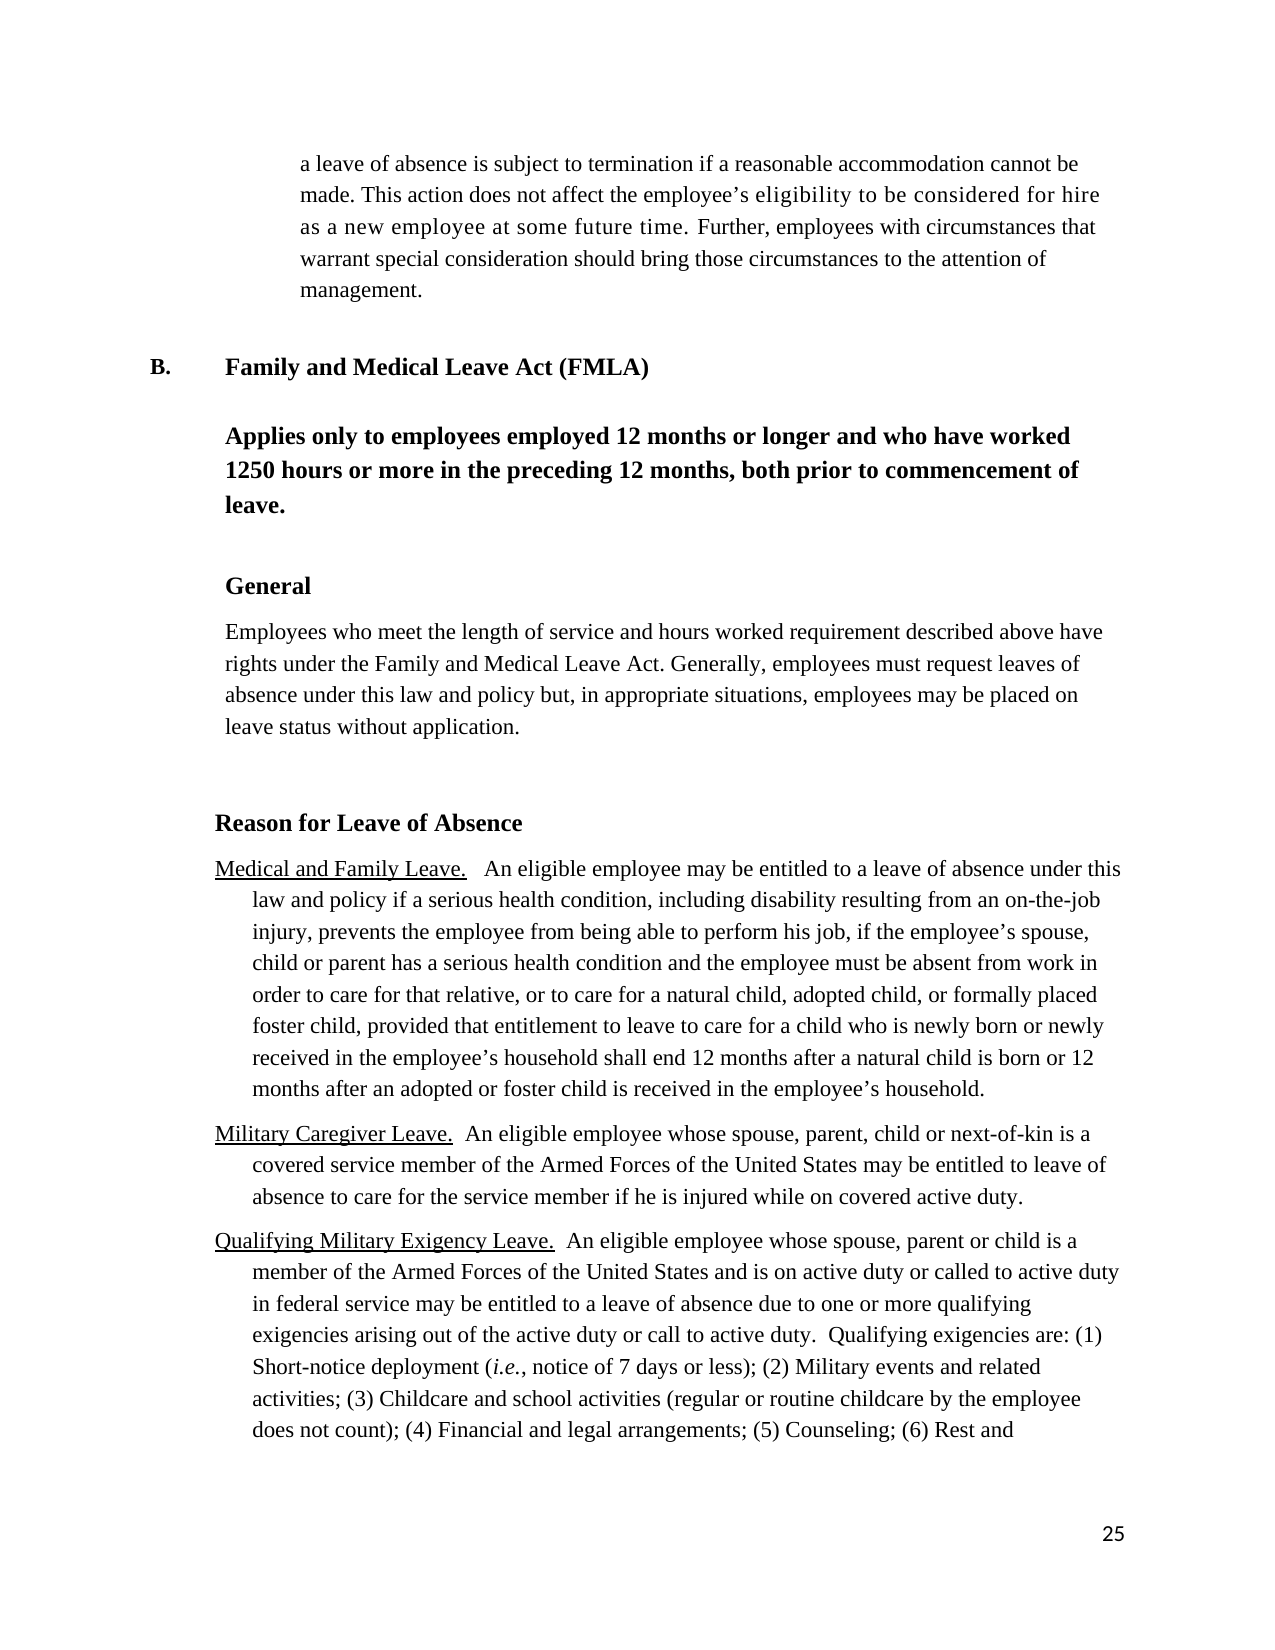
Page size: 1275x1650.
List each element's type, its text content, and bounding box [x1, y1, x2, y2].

text Applies only to employees employed 12 months or longer and who have worked 1250 hours or more in the preceding 12 months, both prior to commencement of leave. [150, 421, 1125, 518]
text B. Family and Medical Leave Act (FMLA) [150, 352, 1125, 381]
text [214, 1227, 1125, 1442]
text General [150, 571, 1125, 600]
text Military Caregiver Leave. An eligible employee whose spouse, parent, child or next-of-kin is a covered service member of the Armed Forces of the United States may be entitled to leave of absence to care for the service member if he is injured while on covered active duty. [214, 1119, 1125, 1209]
text Employees who meet the length of service and hours worked requirement described above have rights under the Family and Medical Leave Act. Generally, employees must request leaves of absence under this law and policy but, in appropriate situations, employees may be placed on leave status without application. [225, 618, 1125, 739]
text Reason for Leave of Absence [150, 808, 1125, 836]
text Medical and Family Leave. An eligible employee may be entitled to a leave of absence under this law and policy if a serious health condition, including disability resulting from an on-the-job injury, prevents the employee from being able to perform his job, if the employee’s spouse, child or parent has a serious health condition and the employee must be absent from work in order to care for that relative, or to care for a natural child, adopted child, or formally placed foster child, provided that entitlement to leave to care for a child who is newly born or newly received in the employee’s household shall end 12 months after a natural child is born or 12 months after an adopted or foster child is received in the employee’s household. [214, 854, 1125, 1102]
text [233, 150, 1125, 303]
